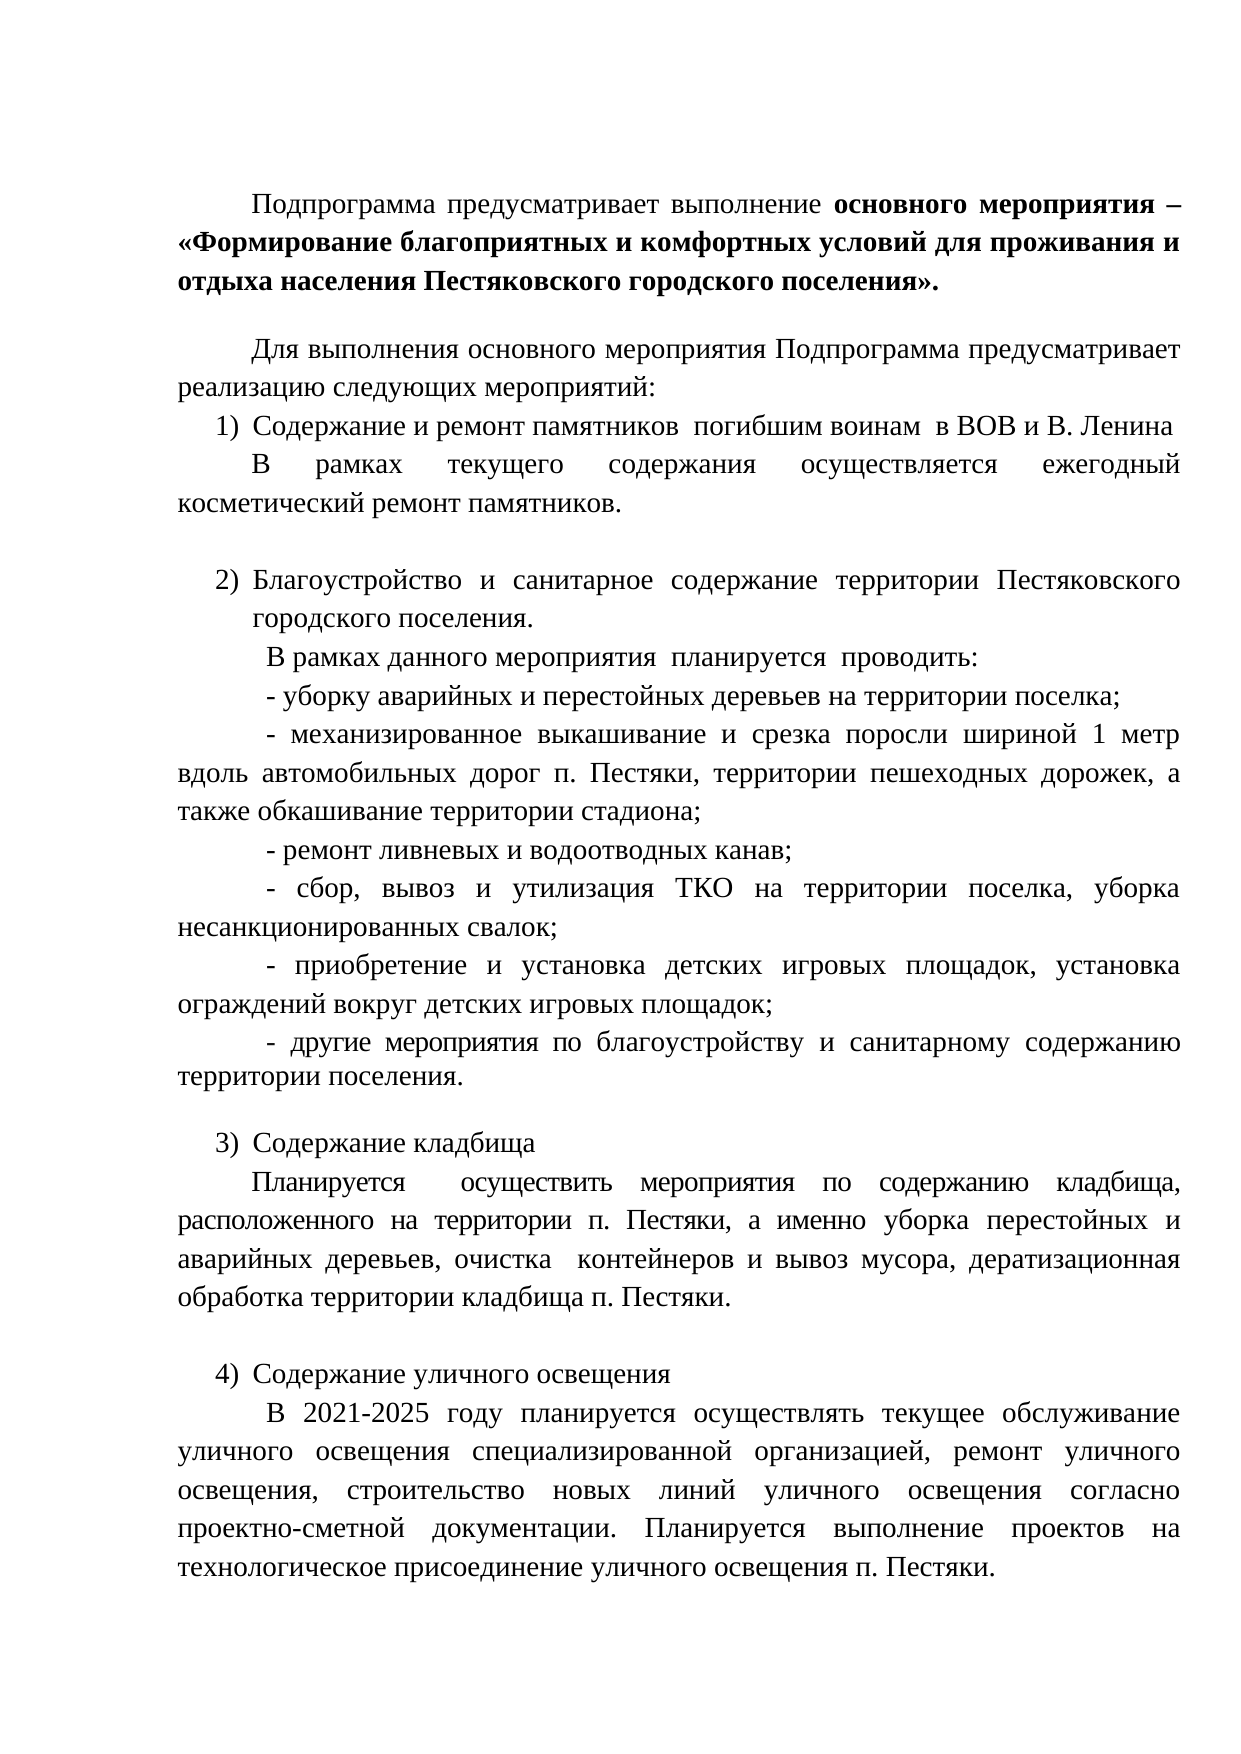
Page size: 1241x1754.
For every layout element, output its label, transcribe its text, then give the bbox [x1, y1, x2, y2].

text - ремонт ливневых и водоотводных канав; [177, 832, 1181, 865]
list Благоустройство и санитарное содержание территории Пестяковского городского поселения. [215, 562, 1181, 634]
list Содержание кладбища [215, 1125, 1181, 1159]
text В рамках текущего содержания осуществляется ежегодный косметический ремонт памятников. [177, 446, 1181, 518]
text Подпрограмма предусматривает выполнение основного мероприятия – «Формирование благоприятных и комфортных условий для проживания и отдыха населения Пестяковского городского поселения». [177, 186, 1181, 297]
list Содержание и ремонт памятников погибшим воинам в ВОВ и В. Ленина [215, 408, 1181, 441]
text - сбор, вывоз и утилизация ТКО на территории поселка, уборка несанкционированных свалок; [177, 870, 1181, 942]
text - механизированное выкашивание и срезка поросли шириной 1 метр вдоль автомобильных дорог п. Пестяки, территории пешеходных дорожек, а также обкашивание территории стадиона; [177, 716, 1181, 827]
text - приобретение и установка детских игровых площадок, установка ограждений вокруг детских игровых площадок; [177, 947, 1181, 1019]
text - другие мероприятия по благоустройству и санитарному содержанию территории поселения. [177, 1024, 1181, 1092]
text В рамках данного мероприятия планируется проводить: [177, 639, 1181, 673]
text Планируется осуществить мероприятия по содержанию кладбища, расположенного на территории п. Пестяки, а именно уборка перестойных и аварийных деревьев, очистка контейнеров и вывоз мусора, дератизационная обработка территории кладбища п. Пестяки. [177, 1164, 1181, 1313]
list Содержание уличного освещения [215, 1356, 1181, 1390]
text - уборку аварийных и перестойных деревьев на территории поселка; [177, 678, 1181, 711]
text В 2021-2025 году планируется осуществлять текущее обслуживание уличного освещения специализированной организацией, ремонт уличного освещения, строительство новых линий уличного освещения согласно проектно-сметной документации. Планируется выполнение проектов на технологическое присоединение уличного освещения п. Пестяки. [177, 1395, 1181, 1583]
text Для выполнения основного мероприятия Подпрограмма предусматривает реализацию следующих мероприятий: [177, 331, 1181, 403]
